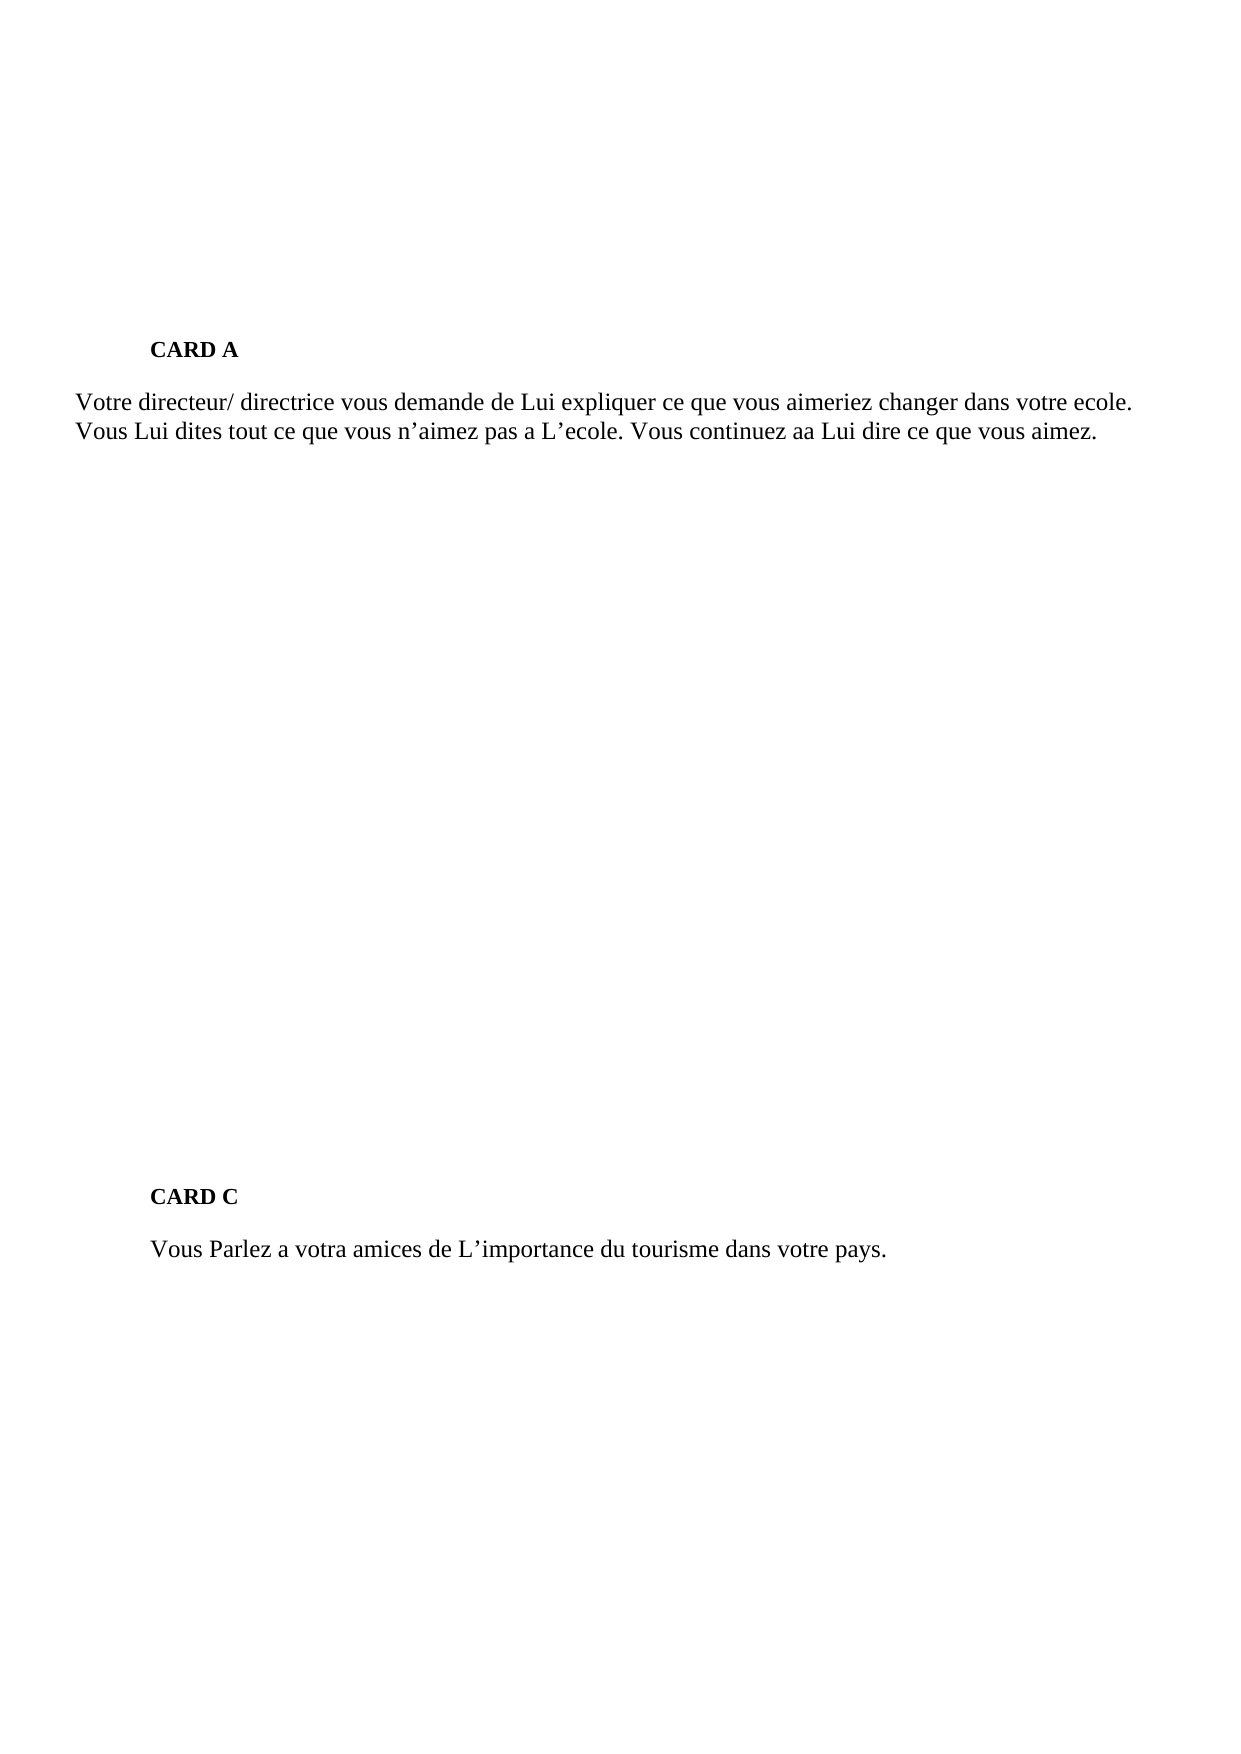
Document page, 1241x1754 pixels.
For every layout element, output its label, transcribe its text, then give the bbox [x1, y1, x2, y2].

text Vous Parlez a votra amices de L’importance du tourisme dans votre pays. [75, 1234, 1165, 1263]
text Votre directeur/ directrice vous demande de Lui expliquer ce que vous aimeriez changer dans votre ecole. Vous Lui dites tout ce que vous n’aimez pas a L’ecole. Vous continuez aa Lui dire ce que vous aimez. [75, 387, 1165, 445]
text CARD C [75, 1183, 1165, 1209]
text CARD A [75, 336, 1165, 362]
